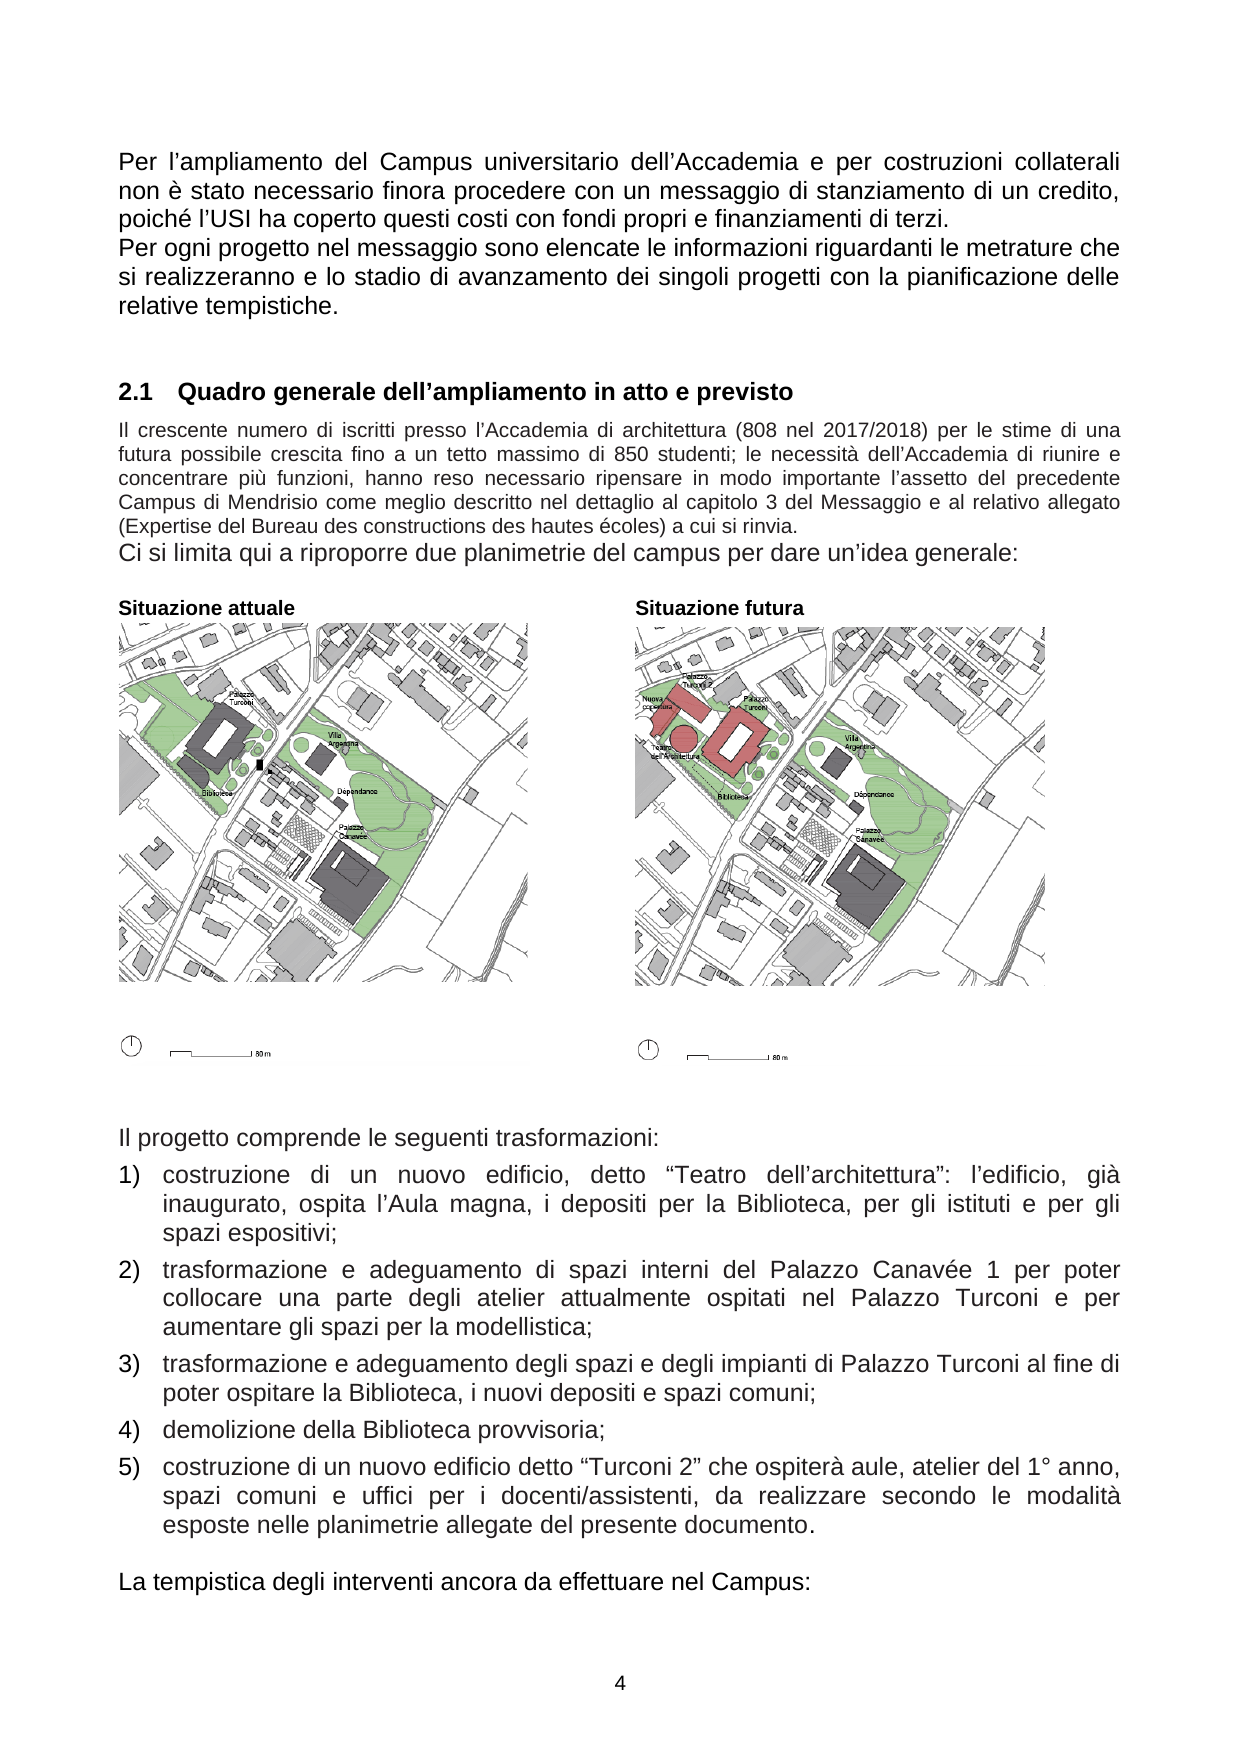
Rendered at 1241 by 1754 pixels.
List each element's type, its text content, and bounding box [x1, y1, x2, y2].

text Ci si limita qui a riproporre due planimetrie del campus per dare un’idea generale: [118, 538, 1122, 567]
text Per ogni progetto nel messaggio sono elencate le informazioni riguardanti le metrature che si realizzeranno e lo stadio di avanzamento dei singoli progetti con la pianificazione delle relative tempistiche. [118, 233, 1122, 319]
text Il progetto comprende le seguenti trasformazioni: [118, 1123, 1122, 1152]
text La tempistica degli interventi ancora da effettuare nel Campus: [118, 1567, 1122, 1596]
text Situazione attuale Situazione futura [118, 595, 1122, 619]
list costruzione di un nuovo edificio, detto “Teatro dell’architettura”: l’edificio, già inaugurato, ospita l’Aula magna, i depositi per la Biblioteca, per gli istituti e per gli spazi espositivi; [118, 1160, 1122, 1246]
text Per l’ampliamento del Campus universitario dell’Accademia e per costruzioni collaterali non è stato necessario finora procedere con un messaggio di stanziamento di un credito, poiché l’USI ha coperto questi costi con fondi propri e finanziamenti di terzi. [118, 147, 1122, 233]
list demolizione della Biblioteca provvisoria; [118, 1415, 1122, 1444]
subtitle 2.1 Quadro generale dell’ampliamento in atto e previsto [118, 377, 1122, 406]
text Il crescente numero di iscritti presso l’Accademia di architettura (808 nel 2017/2018) per le stime di una futura possibile crescita fino a un tetto massimo di 850 studenti; le necessità dell’Accademia di riunire e concentrare più funzioni, hanno reso necessario ripensare in modo importante l’assetto del precedente Campus di Mendrisio come meglio descritto nel dettaglio al capitolo 3 del Messaggio e al relativo allegato (Expertise del Bureau des constructions des hautes écoles) a cui si rinvia. [118, 418, 1122, 538]
list trasformazione e adeguamento di spazi interni del Palazzo Canavée 1 per poter collocare una parte degli atelier attualmente ospitati nel Palazzo Turconi e per aumentare gli spazi per la modellistica; [118, 1255, 1122, 1341]
list trasformazione e adeguamento degli spazi e degli impianti di Palazzo Turconi al fine di poter ospitare la Biblioteca, i nuovi depositi e spazi comuni; [118, 1349, 1122, 1407]
list costruzione di un nuovo edificio detto “Turconi 2” che ospiterà aule, atelier del 1° anno, spazi comuni e uffici per i docenti/assistenti, da realizzare secondo le modalità esposte nelle planimetrie allegate del presente documento. [118, 1452, 1122, 1538]
